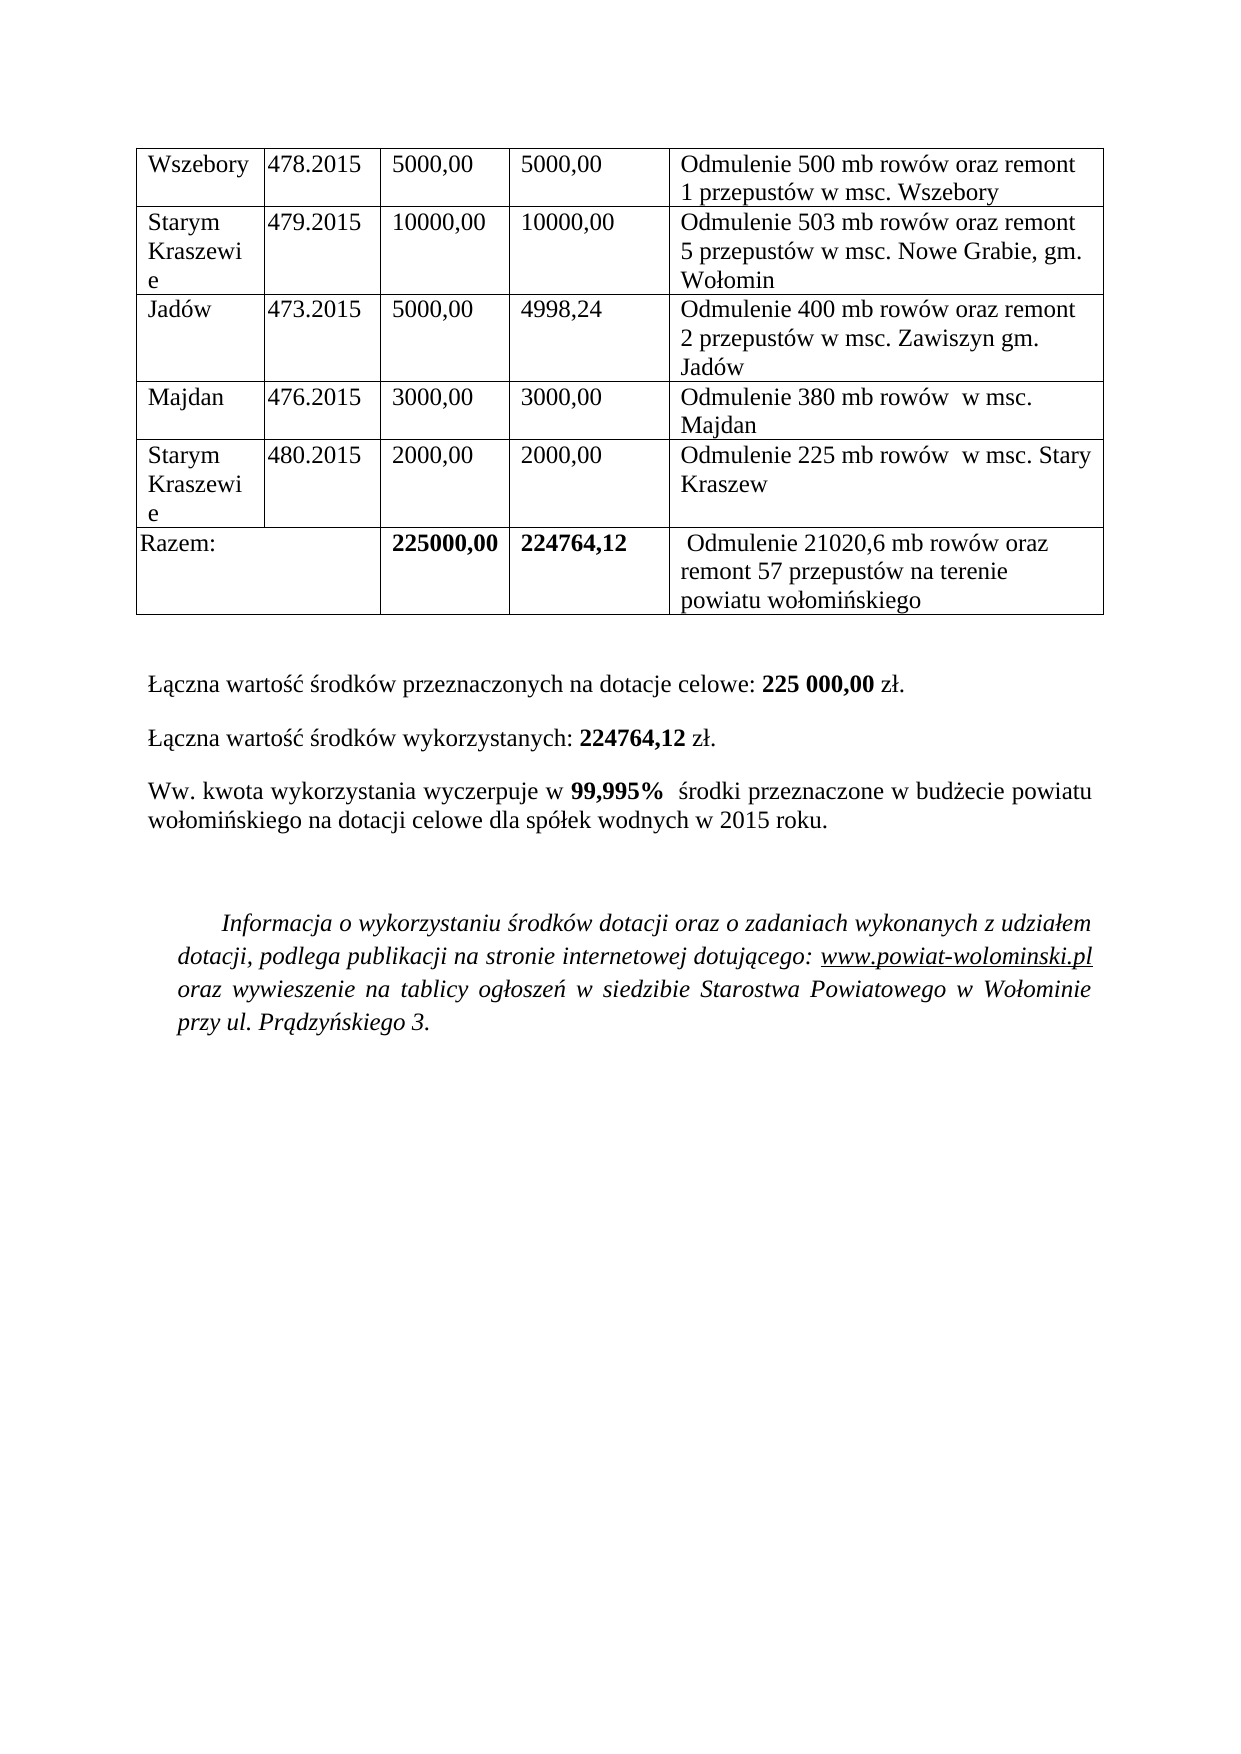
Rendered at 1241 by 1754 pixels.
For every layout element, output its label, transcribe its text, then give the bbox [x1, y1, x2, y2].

table_cell Odmulenie 503 mb rowów oraz remont 5 przepustów w msc. Nowe Grabie, gm. Wołomin [670, 207, 1103, 293]
table_cell Odmulenie 500 mb rowów oraz remont 1 przepustów w msc. Wszebory [670, 149, 1103, 206]
table_cell Odmulenie 225 mb rowów w msc. Stary Kraszew [670, 440, 1103, 527]
table_cell 10000,00 [510, 207, 669, 293]
table_cell 473.2015 [265, 295, 380, 381]
table_cell Jadów [137, 295, 264, 381]
table_cell Majdan [137, 382, 264, 439]
table_cell 225000,00 [381, 528, 509, 614]
table_cell Odmulenie 380 mb rowów w msc. Majdan [670, 382, 1103, 439]
table_cell 5000,00 [510, 149, 669, 206]
table_cell 5000,00 [381, 149, 509, 206]
table_cell 10000,00 [381, 207, 509, 293]
text Łączna wartość środków przeznaczonych na dotacje celowe: 225 000,00 zł. [148, 669, 1093, 697]
table_cell 224764,12 [510, 528, 669, 614]
table_cell Starym Kraszewie [137, 207, 264, 293]
table_cell Wszebory [137, 149, 264, 206]
text Informacja o wykorzystaniu środków dotacji oraz o zadaniach wykonanych z udziałem dotacji, podlega publikacji na stronie internetowej dotującego: www.powiat-wolominski.pl oraz wywieszenie na tablicy ogłoszeń w siedzibie Starostwa Powiatowego w Wołominie przy ul. Prądzyńskiego 3. [177, 908, 1093, 1036]
table_cell 479.2015 [265, 207, 380, 293]
table_cell Razem: [137, 528, 380, 614]
table_cell Odmulenie 21020,6 mb rowów oraz remont 57 przepustów na terenie powiatu wołomińskiego [670, 528, 1103, 614]
table_cell 476.2015 [265, 382, 380, 439]
table_cell 4998,24 [510, 295, 669, 381]
table_cell 3000,00 [510, 382, 669, 439]
table_cell 5000,00 [381, 295, 509, 381]
table_cell 480.2015 [265, 440, 380, 527]
table_cell Odmulenie 400 mb rowów oraz remont 2 przepustów w msc. Zawiszyn gm. Jadów [670, 295, 1103, 381]
text Ww. kwota wykorzystania wyczerpuje w 99,995% środki przeznaczone w budżecie powiatu wołomińskiego na dotacji celowe dla spółek wodnych w 2015 roku. [148, 776, 1093, 834]
table_cell 478.2015 [265, 149, 380, 206]
table_cell Starym Kraszewie [137, 440, 264, 527]
text Łączna wartość środków wykorzystanych: 224764,12 zł. [148, 723, 1093, 751]
table_cell 2000,00 [510, 440, 669, 527]
table_cell 2000,00 [381, 440, 509, 527]
table_cell 3000,00 [381, 382, 509, 439]
